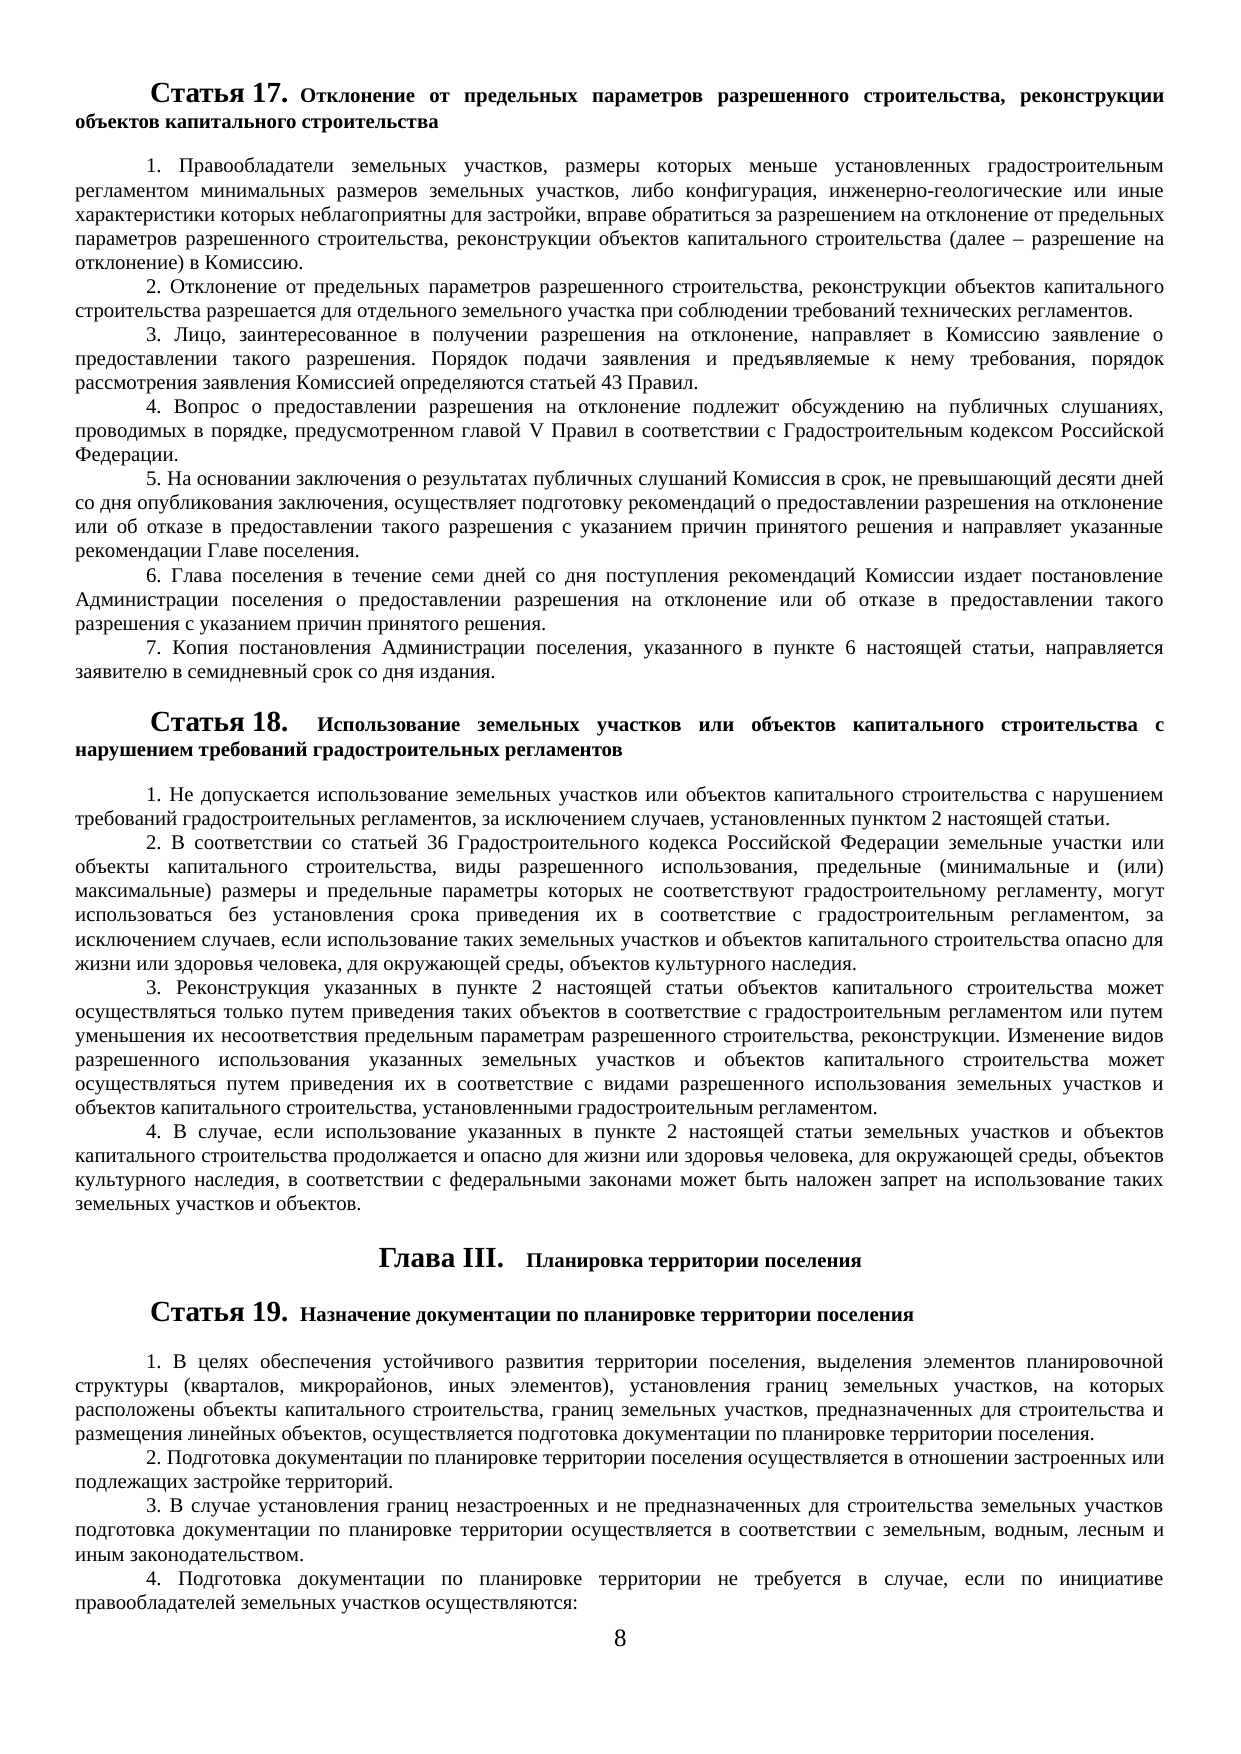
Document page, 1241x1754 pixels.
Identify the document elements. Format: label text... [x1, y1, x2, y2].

text 4. Вопрос о предоставлении разрешения на отклонение подлежит обсуждению на публичных слушаниях, проводимых в порядке, предусмотренном главой V Правил в соответствии с Градостроительным кодексом Российской Федерации. [75, 394, 1165, 466]
text 1. Не допускается использование земельных участков или объектов капитального строительства с нарушением требований градостроительных регламентов, за исключением случаев, установленных пунктом 2 настоящей статьи. [75, 782, 1165, 830]
subtitle Отклонение от предельных параметров разрешенного строительства, реконструкции объектов капитального строительства [75, 75, 1165, 133]
text 7. Копия постановления Администрации поселения, указанного в пункте 6 настоящей статьи, направляется заявителю в семидневный срок со дня издания. [75, 635, 1165, 683]
subtitle Планировка территории поселения [75, 1240, 1165, 1274]
text 4. Подготовка документации по планировке территории не требуется в случае, если по инициативе правообладателей земельных участков осуществляются: [75, 1566, 1165, 1614]
text 2. Подготовка документации по планировке территории поселения осуществляется в отношении застроенных или подлежащих застройке территорий. [75, 1445, 1165, 1493]
subtitle Назначение документации по планировке территории поселения [75, 1294, 1165, 1328]
text 3. В случае установления границ незастроенных и не предназначенных для строительства земельных участков подготовка документации по планировке территории осуществляется в соответствии с земельным, водным, лесным и иным законодательством. [75, 1493, 1165, 1566]
text 3. Лицо, заинтересованное в получении разрешения на отклонение, направляет в Комиссию заявление о предоставлении такого разрешения. Порядок подачи заявления и предъявляемые к нему требования, порядок рассмотрения заявления Комиссией определяются статьей 43 Правил. [75, 322, 1165, 394]
text 4. В случае, если использование указанных в пункте 2 настоящей статьи земельных участков и объектов капитального строительства продолжается и опасно для жизни или здоровья человека, для окружающей среды, объектов культурного наследия, в соответствии с федеральными законами может быть наложен запрет на использование таких земельных участков и объектов. [75, 1119, 1165, 1215]
text 3. Реконструкция указанных в пункте 2 настоящей статьи объектов капитального строительства может осуществляться только путем приведения таких объектов в соответствие с градостроительным регламентом или путем уменьшения их несоответствия предельным параметрам разрешенного строительства, реконструкции. Изменение видов разрешенного использования указанных земельных участков и объектов капитального строительства может осуществляться путем приведения их в соответствие с видами разрешенного использования земельных участков и объектов капитального строительства, установленными градостроительным регламентом. [75, 974, 1165, 1119]
text 1. Правообладатели земельных участков, размеры которых меньше установленных градостроительным регламентом минимальных размеров земельных участков, либо конфигурация, инженерно-геологические или иные характеристики которых неблагоприятны для застройки, вправе обратиться за разрешением на отклонение от предельных параметров разрешенного строительства, реконструкции объектов капитального строительства (далее – разрешение на отклонение) в Комиссию. [75, 153, 1165, 274]
text 5. На основании заключения о результатах публичных слушаний Комиссия в срок, не превышающий десяти дней со дня опубликования заключения, осуществляет подготовку рекомендаций о предоставлении разрешения на отклонение или об отказе в предоставлении такого разрешения с указанием причин принятого решения и направляет указанные рекомендации Главе поселения. [75, 466, 1165, 562]
text 1. В целях обеспечения устойчивого развития территории поселения, выделения элементов планировочной структуры (кварталов, микрорайонов, иных элементов), установления границ земельных участков, на которых расположены объекты капитального строительства, границ земельных участков, предназначенных для строительства и размещения линейных объектов, осуществляется подготовка документации по планировке территории поселения. [75, 1349, 1165, 1445]
subtitle Использование земельных участков или объектов капитального строительства с нарушением требований градостроительных регламентов [75, 704, 1165, 761]
text 2. В соответствии со статьей 36 Градостроительного кодекса Российской Федерации земельные участки или объекты капитального строительства, виды разрешенного использования, предельные (минимальные и (или) максимальные) размеры и предельные параметры которых не соответствуют градостроительному регламенту, могут использоваться без установления срока приведения их в соответствие с градостроительным регламентом, за исключением случаев, если использование таких земельных участков и объектов капитального строительства опасно для жизни или здоровья человека, для окружающей среды, объектов культурного наследия. [75, 830, 1165, 974]
text 6. Глава поселения в течение семи дней со дня поступления рекомендаций Комиссии издает постановление Администрации поселения о предоставлении разрешения на отклонение или об отказе в предоставлении такого разрешения с указанием причин принятого решения. [75, 562, 1165, 635]
text 2. Отклонение от предельных параметров разрешенного строительства, реконструкции объектов капитального строительства разрешается для отдельного земельного участка при соблюдении требований технических регламентов. [75, 274, 1165, 322]
